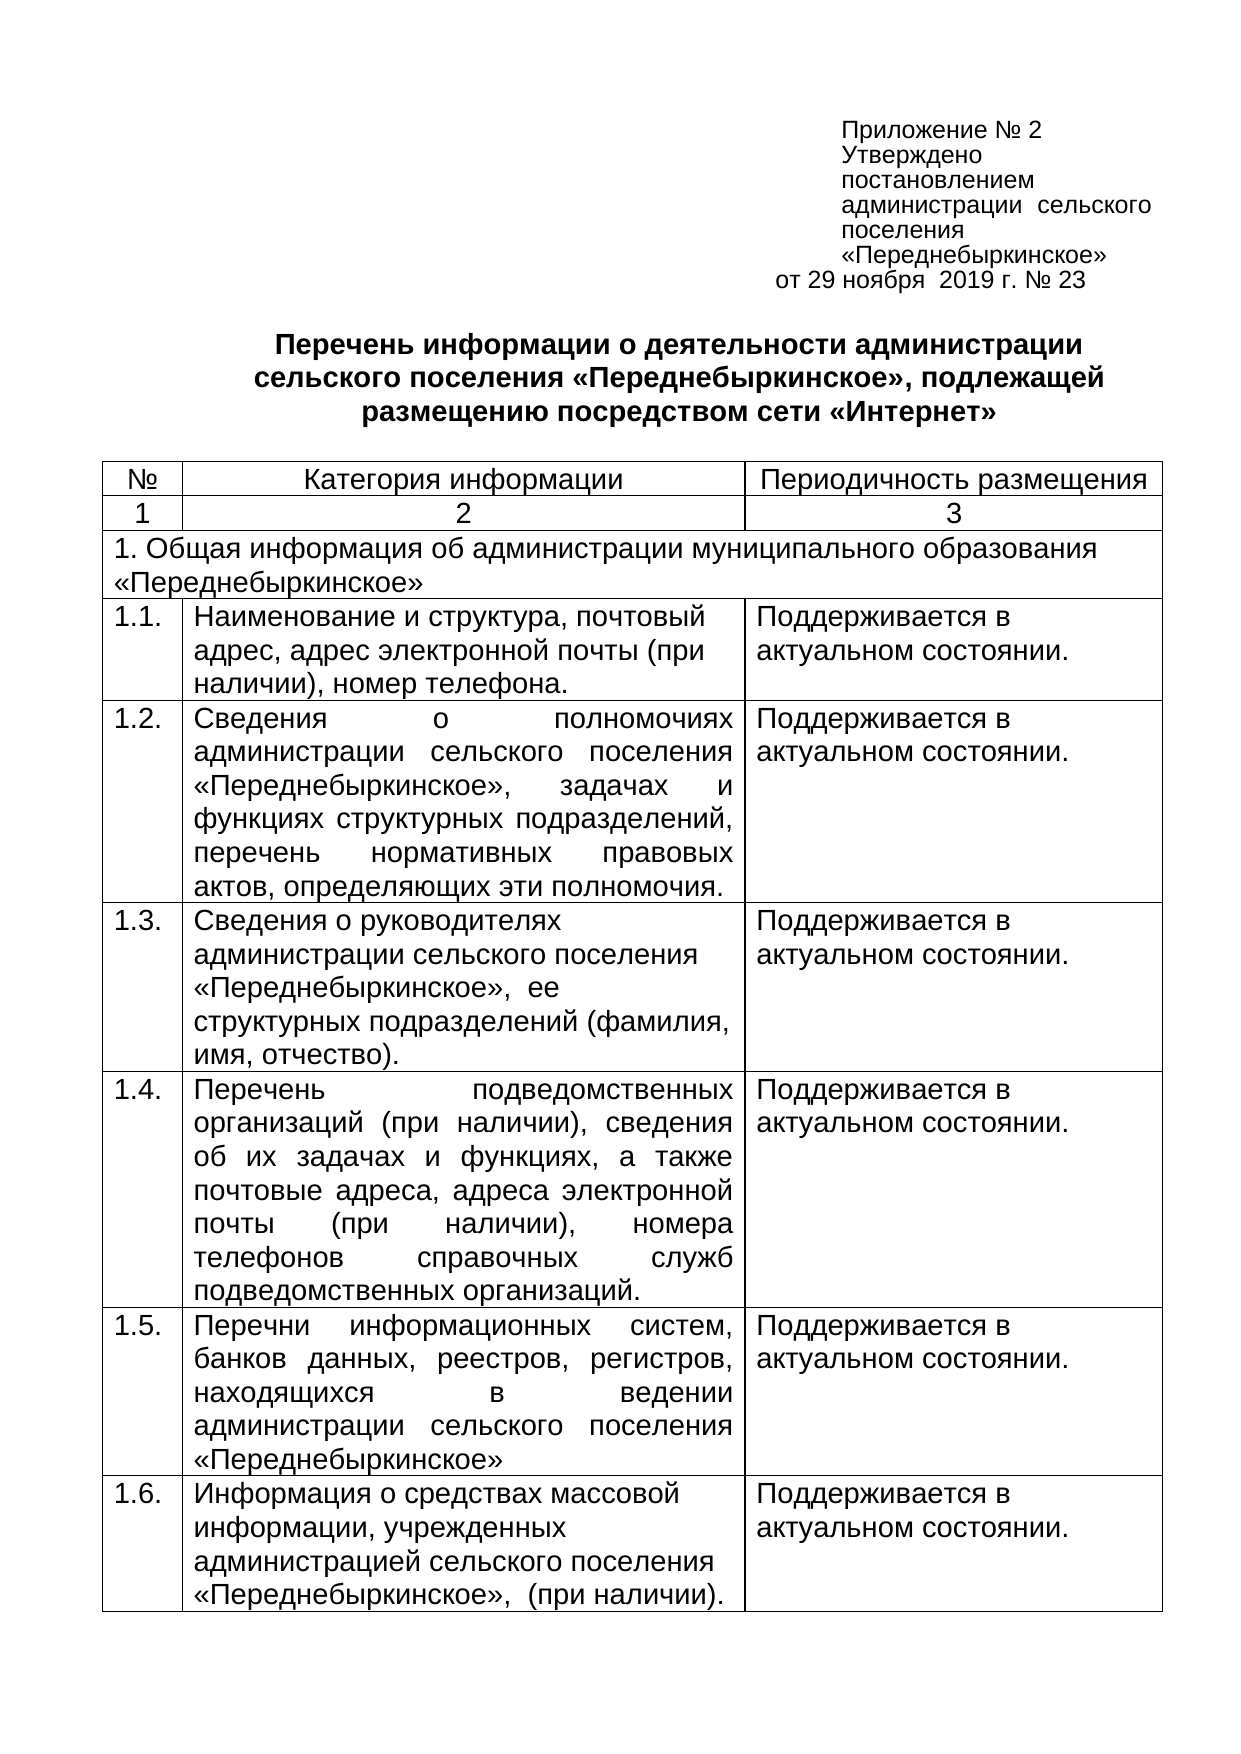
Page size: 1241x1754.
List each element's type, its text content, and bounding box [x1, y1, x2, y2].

table_cell 1.2. [103, 701, 182, 902]
text Перечень информации о деятельности администрации сельского поселения «Переднебыркинское», подлежащей размещению посредством сети «Интернет» [207, 327, 1152, 427]
table_cell Наименование и структура, почтовый адрес, адрес электронной почты (при наличии), номер телефона. [183, 599, 744, 700]
table_cell 3 [746, 496, 1162, 530]
table_cell Поддерживается в актуальном состоянии. [746, 701, 1162, 902]
table_cell Информация о средствах массовой информации, учрежденных администрацией сельского поселения «Переднебыркинское», (при наличии). [183, 1476, 744, 1611]
text от 29 ноября 2019 г. № 23 [207, 268, 1152, 293]
table_cell 1.4. [103, 1072, 182, 1307]
table_cell Поддерживается в актуальном состоянии. [746, 1476, 1162, 1611]
table_cell 1.1. [103, 599, 182, 700]
table_cell 1.5. [103, 1308, 182, 1475]
table_cell 1 [103, 496, 182, 530]
table_cell Перечни информационных систем, банков данных, реестров, регистров, находящихся в ведении администрации сельского поселения «Переднебыркинское» [183, 1308, 744, 1475]
table_cell 1. Общая информация об администрации муниципального образования «Переднебыркинское» [103, 531, 1162, 598]
table_cell Сведения о руководителях администрации сельского поселения «Переднебыркинское», ее структурных подразделений (фамилия, имя, отчество). [183, 903, 744, 1071]
table_cell Поддерживается в актуальном состоянии. [746, 1308, 1162, 1475]
table_cell Поддерживается в актуальном состоянии. [746, 903, 1162, 1071]
table_header № [103, 462, 182, 495]
text Приложение № 2 [841, 118, 1152, 143]
table_cell 1.6. [103, 1476, 182, 1611]
table_cell Сведения о полномочиях администрации сельского поселения «Переднебыркинское», задачах и функциях структурных подразделений, перечень нормативных правовых актов, определяющих эти полномочия. [183, 701, 744, 902]
table_cell Поддерживается в актуальном состоянии. [746, 599, 1162, 700]
table_header Периодичность размещения [746, 462, 1162, 495]
table_header Категория информации [183, 462, 744, 495]
table_cell 2 [183, 496, 744, 530]
text Утверждено постановлением администрации сельского поселения «Переднебыркинское» [841, 143, 1152, 268]
table_cell Поддерживается в актуальном состоянии. [746, 1072, 1162, 1307]
table_cell Перечень подведомственных организаций (при наличии), сведения об их задачах и функциях, а также почтовые адреса, адреса электронной почты (при наличии), номера телефонов справочных служб подведомственных организаций. [183, 1072, 744, 1307]
table_cell 1.3. [103, 903, 182, 1071]
